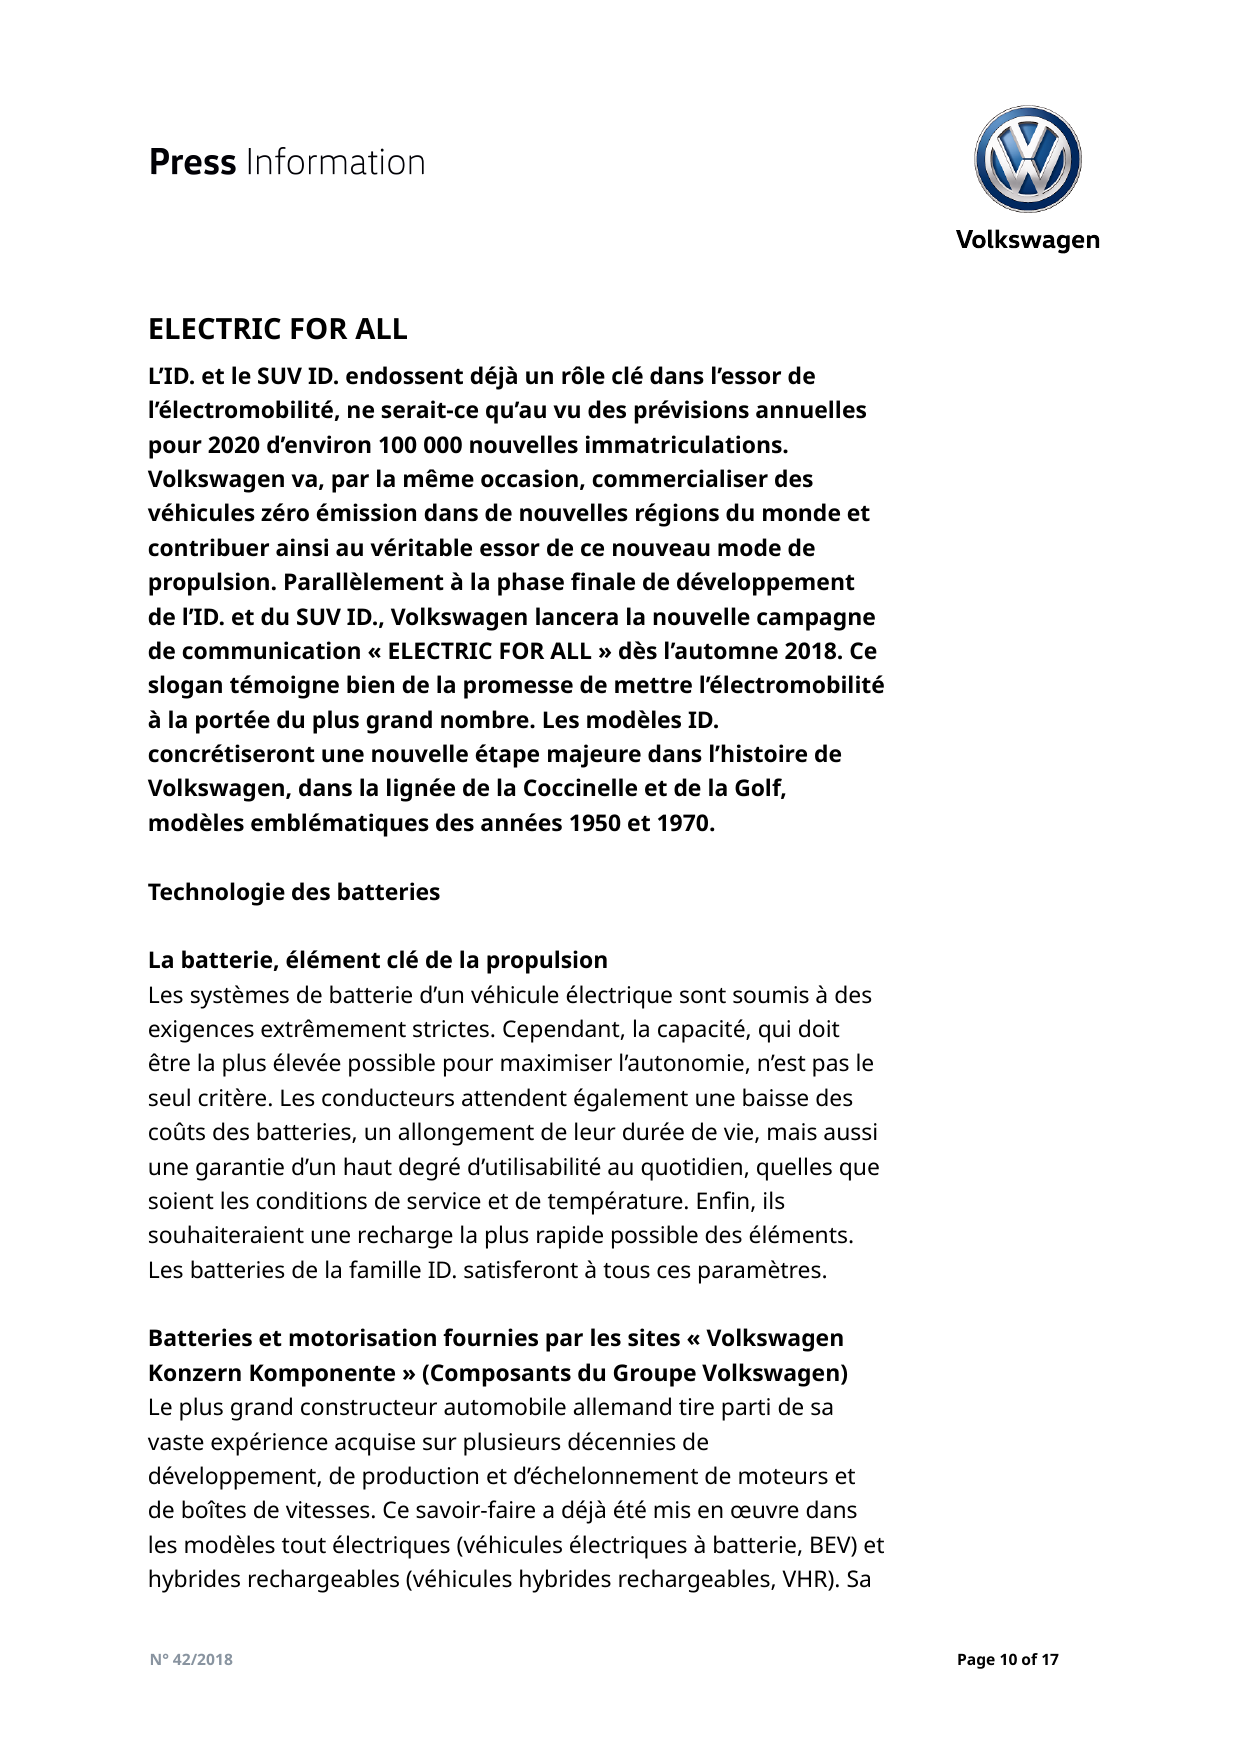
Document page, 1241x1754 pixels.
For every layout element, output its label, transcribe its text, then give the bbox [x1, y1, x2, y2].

picture [150, 145, 425, 176]
subtitle ELECTRIC FOR ALL [148, 308, 886, 347]
text Les systèmes de batterie d’un véhicule électrique sont soumis à des exigences extrêmement strictes. Cependant, la capacité, qui doit être la plus élevée possible pour maximiser l’autonomie, n’est pas le seul critère. Les conducteurs attendent également une baisse des coûts des batteries, un allongement de leur durée de vie, mais aussi une garantie d’un haut degré d’utilisabilité au quotidien, quelles que soient les conditions de service et de température. Enfin, ils souhaiteraient une recharge la plus rapide possible des éléments. Les batteries de la famille ID. satisferont à tous ces paramètres. [148, 979, 886, 1285]
text Technologie des batteries [148, 876, 886, 907]
picture [967, 98, 1089, 220]
text L’ID. et le SUV ID. endossent déjà un rôle clé dans l’essor de l’électromobilité, ne serait-ce qu’au vu des prévisions annuelles pour 2020 d’environ 100 000 nouvelles immatriculations. Volkswagen va, par la même occasion, commercialiser des véhicules zéro émission dans de nouvelles régions du monde et contribuer ainsi au véritable essor de ce nouveau mode de propulsion. Parallèlement à la phase finale de développement de l’ID. et du SUV ID., Volkswagen lancera la nouvelle campagne de communication « ELECTRIC FOR ALL » dès l’automne 2018. Ce slogan témoigne bien de la promesse de mettre l’électromobilité à la portée du plus grand nombre. Les modèles ID. concrétiseront une nouvelle étape majeure dans l’histoire de Volkswagen, dans la lignée de la Coccinelle et de la Golf, modèles emblématiques des années 1950 et 1970. [148, 360, 886, 838]
text Batteries et motorisation fournies par les sites « Volkswagen Konzern Komponente » (Composants du Groupe Volkswagen) [148, 1322, 886, 1388]
text La batterie, élément clé de la propulsion [148, 944, 886, 976]
